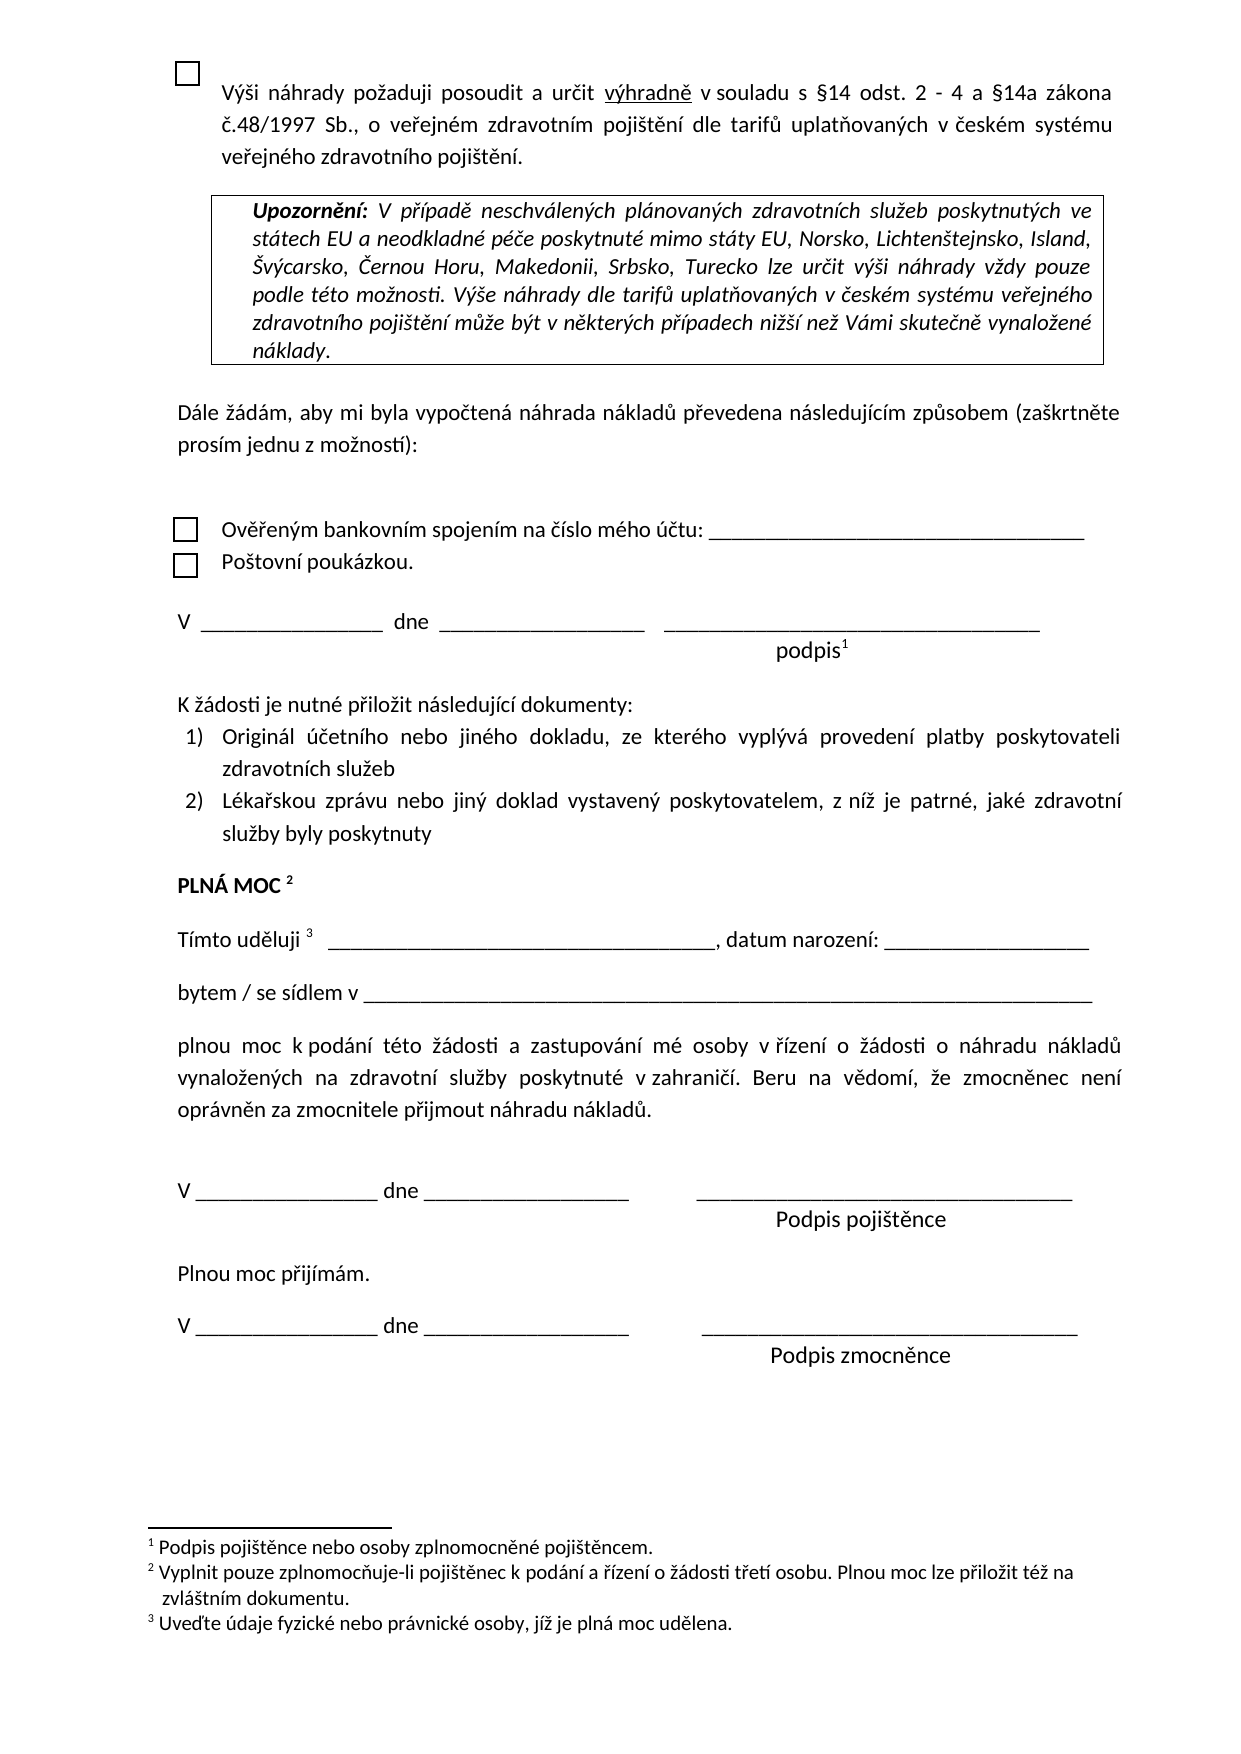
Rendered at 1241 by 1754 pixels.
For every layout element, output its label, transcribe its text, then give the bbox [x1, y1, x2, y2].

list Lékařskou zprávu nebo jiný doklad vystavený poskytovatelem, z níž je patrné, jaké zdravotní služby byly poskytnuty [185, 786, 1122, 847]
text Podpis pojištěnce [177, 1204, 1122, 1233]
list Originál účetního nebo jiného dokladu, ze kterého vyplývá provedení platby poskytovateli zdravotních služeb [185, 722, 1122, 782]
text Podpis zmocněnce [177, 1340, 1122, 1369]
text Plnou moc přijímám. [177, 1259, 1122, 1287]
text K žádosti je nutné přiložit následující dokumenty: [177, 690, 1122, 718]
table_header Upozornění: V případě neschválených plánovaných zdravotních služeb poskytnutých ve státech EU a neodkladné péče poskytnuté mimo státy EU, Norsko, Lichtenštejnsko, Island, Švýcarsko, Černou Horu, Makedonii, Srbsko, Turecko lze určit výši náhrady vždy pouze podle této možnosti. Výše náhrady dle tarifů uplatňovaných v českém systému veřejného zdravotního pojištění může být v některých případech nižší než Vámi skutečně vynaložené náklady. [212, 196, 1103, 364]
text Výši náhrady požaduji posoudit a určit výhradně v souladu s §14 odst. 2 - 4 a §14a zákona č.48/1997 Sb., o veřejném zdravotním pojištění dle tarifů uplatňovaných v českém systému veřejného zdravotního pojištění. [185, 78, 1122, 170]
text podpis [177, 635, 1122, 665]
text V ________________ dne __________________ _________________________________ [177, 607, 1122, 635]
text V ________________ dne __________________ _________________________________ [177, 1148, 1122, 1204]
text bytem / se sídlem v ________________________________________________________________ [177, 978, 1122, 1006]
text Poštovní poukázkou. [203, 547, 1122, 575]
text Dále žádám, aby mi byla vypočtená náhrada nákladů převedena následujícím způsobem (zaškrtněte prosím jednu z možností): [177, 365, 1122, 458]
text plnou moc k podání této žádosti a zastupování mé osoby v řízení o žádosti o náhradu nákladů vynaložených na zdravotní služby poskytnuté v zahraničí. Beru na vědomí, že zmocněnec není oprávněn za zmocnitele přijmout náhradu nákladů. [177, 1031, 1122, 1123]
text Tímto uděluji __________________________________, datum narození: __________________ [177, 925, 1122, 953]
text Ověřeným bankovním spojením na číslo mého účtu: _________________________________ [214, 515, 1122, 543]
text V ________________ dne __________________ _________________________________ [177, 1312, 1122, 1340]
text PLNÁ MOC [177, 872, 1122, 900]
